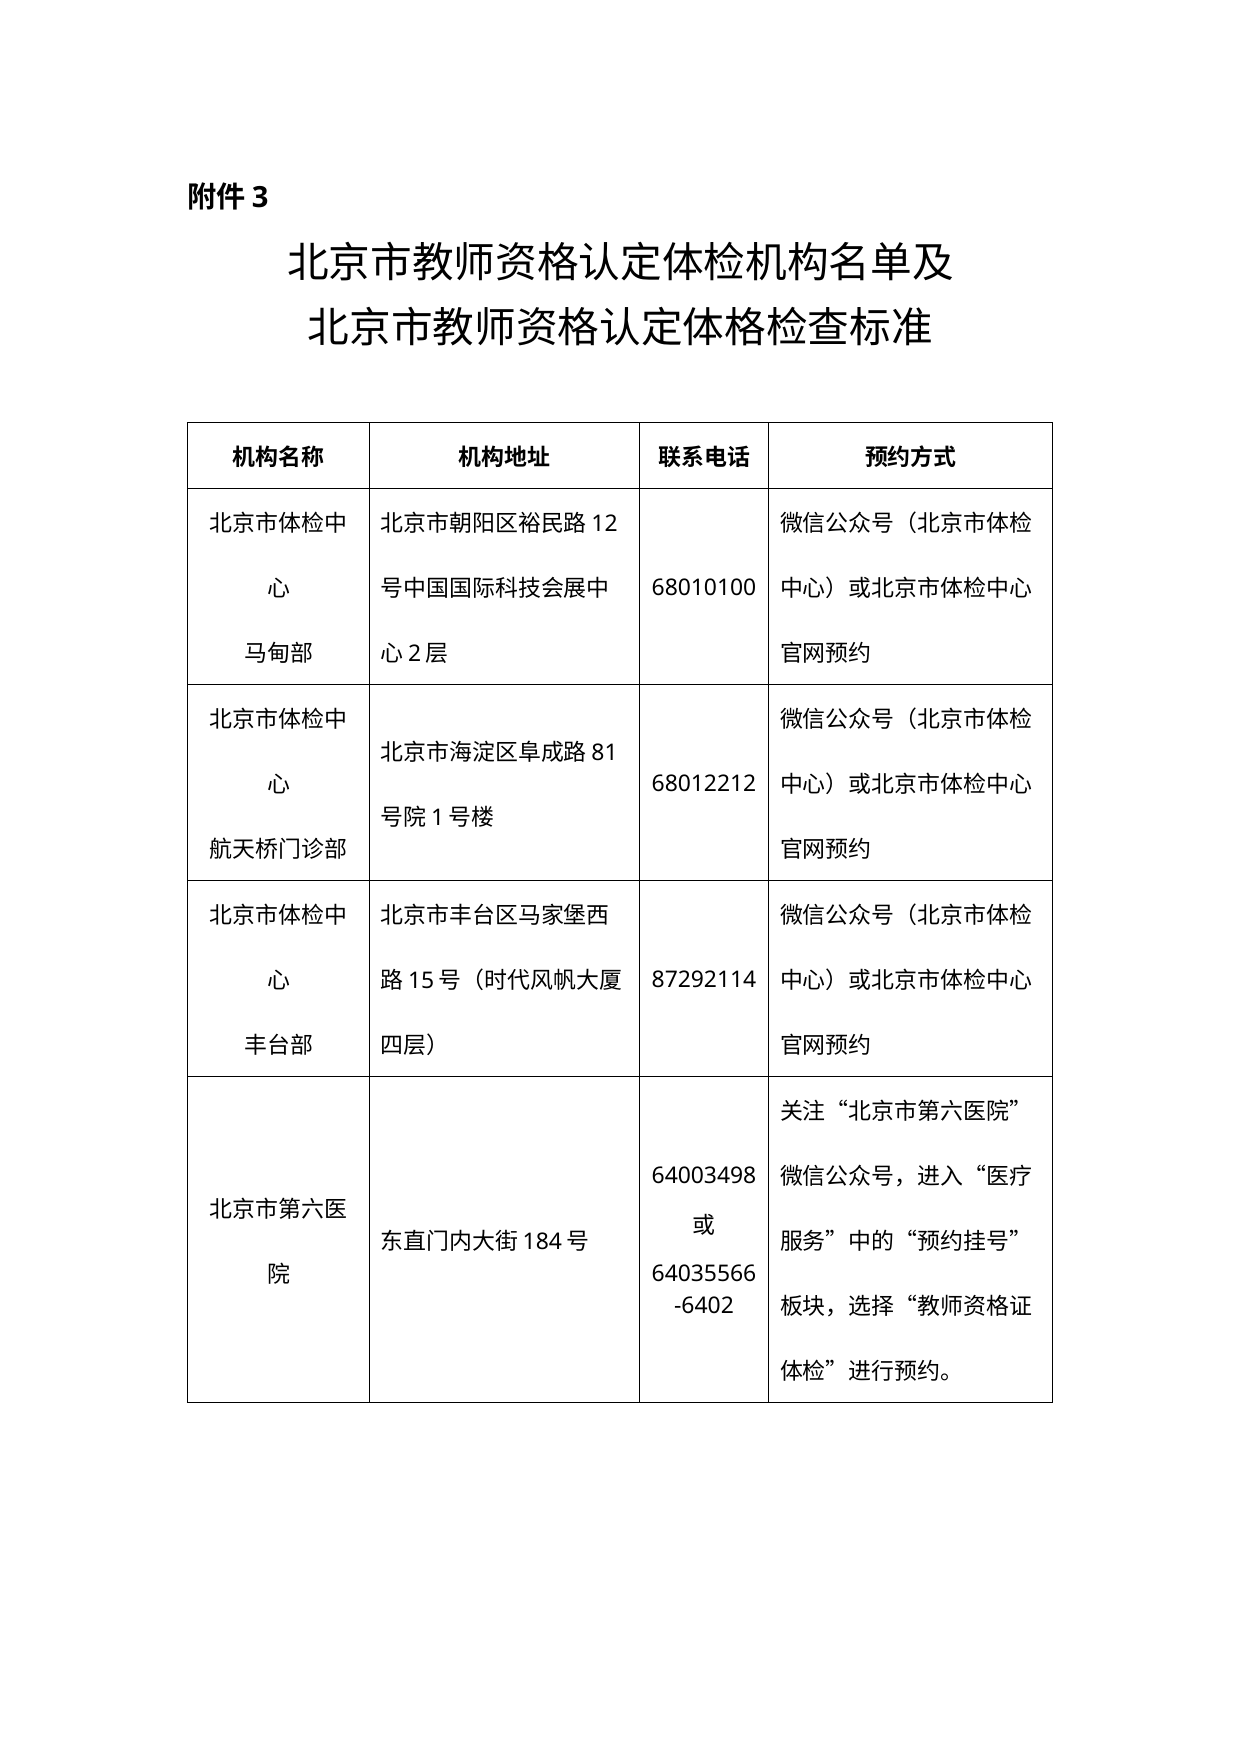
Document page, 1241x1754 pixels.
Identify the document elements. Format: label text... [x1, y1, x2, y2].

table_cell 北京市海淀区阜成路81号院1号楼 [370, 685, 639, 880]
table_cell 64003498或64035566-6402 [640, 1077, 768, 1402]
table_cell 68012212 [640, 685, 768, 880]
table_cell 东直门内大街184号 [370, 1077, 639, 1402]
table_header 机构地址 [370, 423, 639, 488]
table_cell 北京市体检中心 航天桥门诊部 [188, 685, 369, 880]
table_header 预约方式 [769, 423, 1052, 488]
table_cell 关注“北京市第六医院”微信公众号，进入“医疗服务”中的“预约挂号”板块，选择“教师资格证体检”进行预约。 [769, 1077, 1052, 1402]
table_cell 北京市第六医院 [188, 1077, 369, 1402]
table_header 机构名称 [188, 423, 369, 488]
table_cell 87292114 [640, 881, 768, 1076]
table_cell 微信公众号（北京市体检中心）或北京市体检中心官网预约 [769, 881, 1052, 1076]
table_cell 北京市朝阳区裕民路12号中国国际科技会展中心2层 [370, 489, 639, 684]
table_cell 北京市丰台区马家堡西路15号（时代风帆大厦四层） [370, 881, 639, 1076]
table_header 联系电话 [640, 423, 768, 488]
table_cell 微信公众号（北京市体检中心）或北京市体检中心官网预约 [769, 489, 1052, 684]
table_cell 北京市体检中心 丰台部 [188, 881, 369, 1076]
table_cell 68010100 [640, 489, 768, 684]
table_cell 微信公众号（北京市体检中心）或北京市体检中心官网预约 [769, 685, 1052, 880]
text 北京市教师资格认定体格检查标准 [187, 292, 1053, 357]
table_cell 北京市体检中心 马甸部 [188, 489, 369, 684]
text 北京市教师资格认定体检机构名单及 [187, 227, 1053, 292]
text 附件3 [187, 162, 1053, 227]
